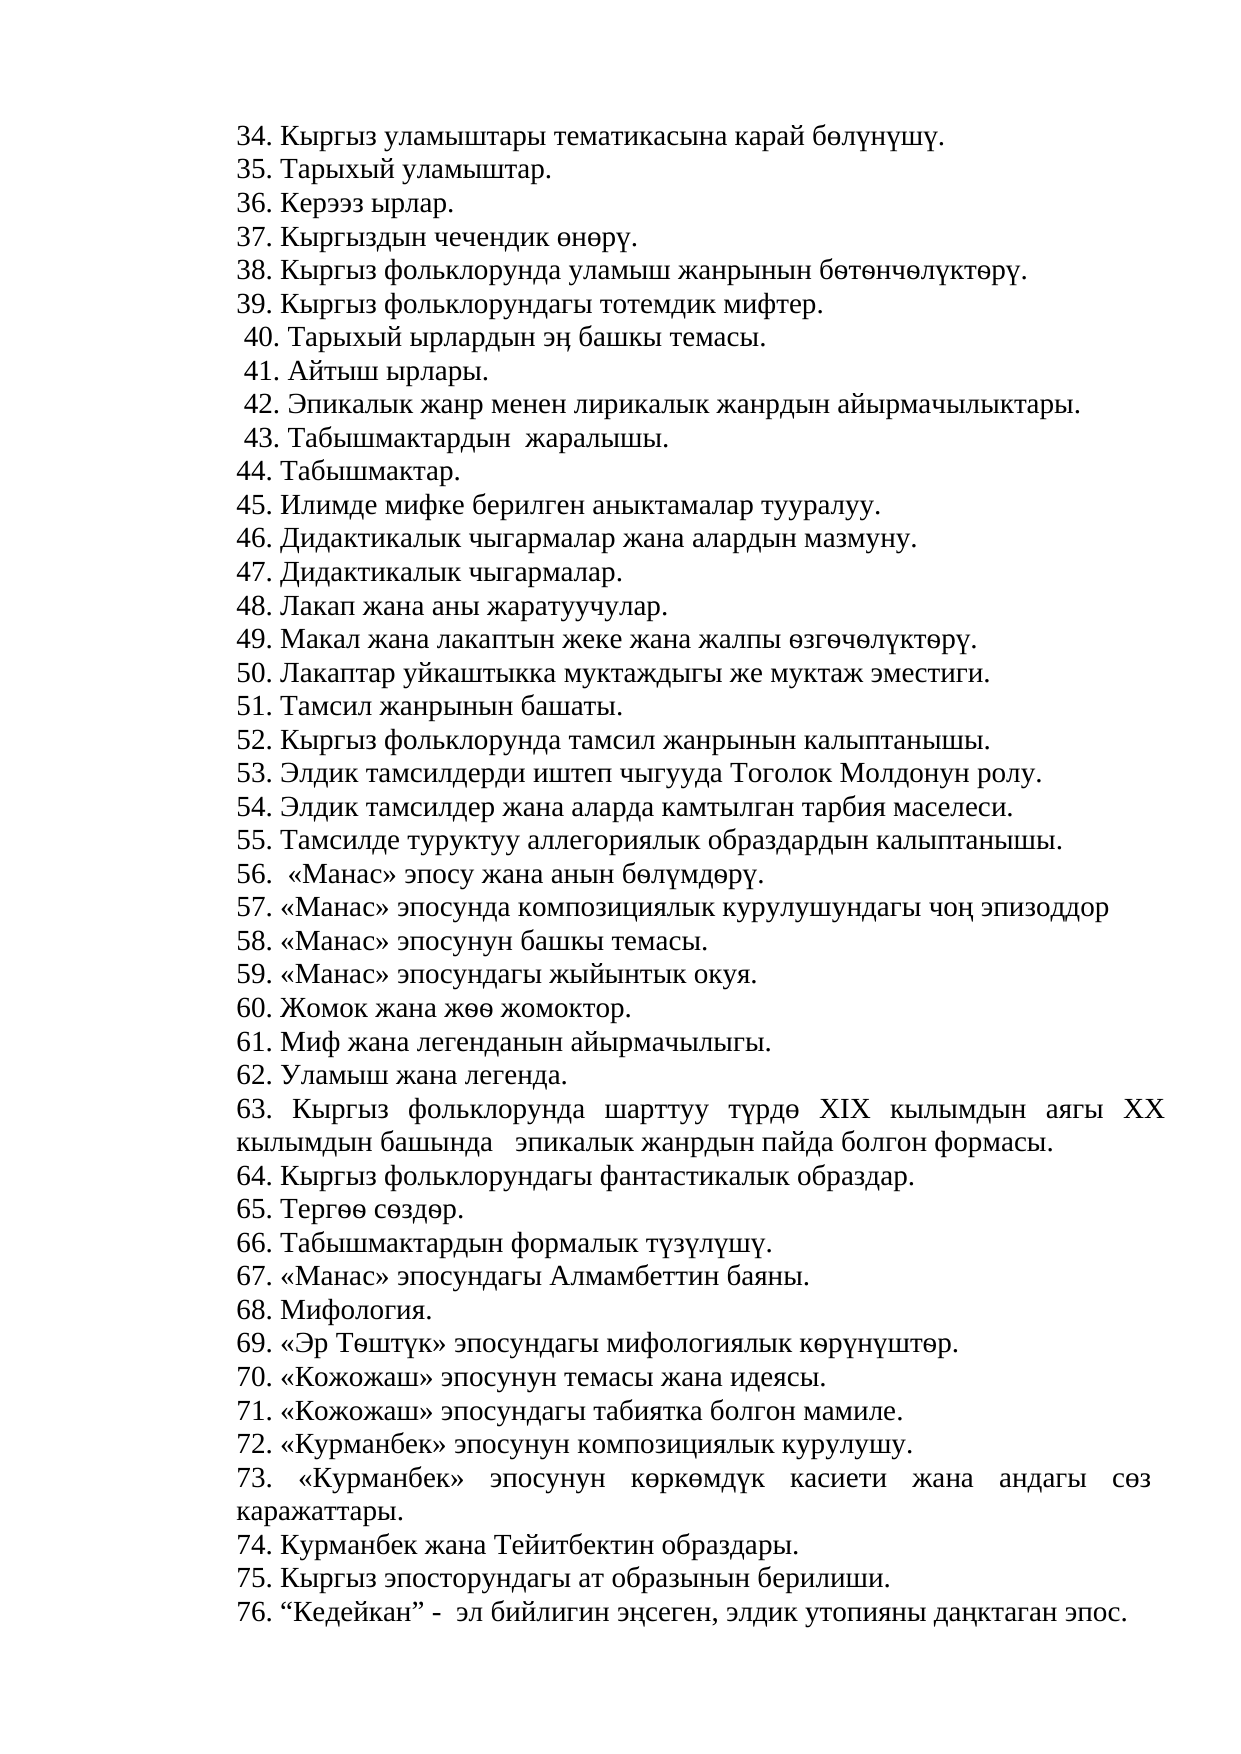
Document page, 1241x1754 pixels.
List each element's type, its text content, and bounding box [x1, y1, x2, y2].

text 40. Тарыхый ырлардын эӊ башкы темасы. [236, 319, 1167, 353]
text 73. «Курманбек» эпосунун көркөмдүк касиети жана андагы сөз каражаттары. [236, 1460, 1152, 1527]
text 37. Кыргыздын чечендик өнөрү. [236, 219, 1167, 252]
text 42. Эпикалык жанр менен лирикалык жанрдын айырмачылыктары. [236, 386, 1167, 420]
text 48. Лакап жана аны жаратуучулар. [236, 588, 1167, 621]
text 45. Илимде мифке берилген аныктамалар тууралуу. [236, 487, 1167, 521]
text 34. Кыргыз уламыштары тематикасына карай бөлүнүшү. [236, 118, 1152, 152]
text 50. Лакаптар уйкаштыкка муктаждыгы же муктаж эместиги. [236, 655, 1167, 688]
text 54. Элдик тамсилдер жана аларда камтылган тарбия маселеси. [236, 789, 1167, 822]
text 62. Уламыш жана легенда. [236, 1057, 1167, 1091]
text 63. Кыргыз фольклорунда шарттуу түрдө XIX кылымдын аягы ХХ кылымдын башында эпикалык жанрдын пайда болгон формасы. [236, 1091, 1167, 1158]
text 71. «Кожожаш» эпосундагы табиятка болгон мамиле. [236, 1393, 1167, 1426]
text 70. «Кожожаш» эпосунун темасы жана идеясы. [236, 1359, 1167, 1393]
text 55. Тамсилде туруктуу аллегориялык образдардын калыптанышы. [236, 822, 1167, 856]
text 44. Табышмактар. [236, 453, 1167, 487]
text 76. “Кедейкан” - эл бийлигин эңсеген, элдик утопияны даңктаган эпос. [236, 1594, 1152, 1627]
text 52. Кыргыз фольклорунда тамсил жанрынын калыптанышы. [236, 722, 1167, 755]
text 72. «Курманбек» эпосунун композициялык курулушу. [236, 1426, 1152, 1460]
text 74. Курманбек жана Тейитбектин образдары. [236, 1527, 1152, 1560]
text 75. Кыргыз эпосторундагы ат образынын берилиши. [236, 1560, 1152, 1594]
text 47. Дидактикалык чыгармалар. [236, 554, 1167, 588]
text 69. «Эр Тѳштүк» эпосундагы мифологиялык кѳрүнүштѳр. [236, 1326, 1167, 1359]
text 61. Миф жана легенданын айырмачылыгы. [236, 1024, 1167, 1057]
text 60. Жомок жана жѳѳ жомоктор. [236, 990, 1167, 1024]
text 35. Тарыхый уламыштар. [236, 152, 1167, 185]
text 41. Айтыш ырлары. [236, 353, 1167, 386]
text 58. «Манас» эпосунун башкы темасы. [236, 923, 1167, 957]
text 56. «Манас» эпосу жана анын бѳлүмдѳрү. [236, 856, 1167, 889]
text 66. Табышмактардын формалык түзүлүшү. [236, 1225, 1167, 1258]
text 51. Тамсил жанрынын башаты. [236, 688, 1167, 722]
text 64. Кыргыз фольклорундагы фантастикалык образдар. [236, 1158, 1167, 1191]
text 67. «Манас» эпосундагы Алмамбеттин баяны. [236, 1258, 1167, 1292]
text 39. Кыргыз фольклорундагы тотемдик мифтер. [236, 286, 1167, 319]
text 68. Мифология. [236, 1292, 1167, 1326]
text 59. «Манас» эпосундагы жыйынтык окуя. [236, 957, 1167, 990]
text 57. «Манас» эпосунда композициялык курулушундагы чоң эпизоддор [236, 889, 1167, 923]
text 65. Тергѳѳ сѳздѳр. [236, 1191, 1167, 1225]
text 36. Керээз ырлар. [236, 185, 1167, 219]
text 49. Макал жана лакаптын жеке жана жалпы ѳзгѳчѳлүктѳрү. [236, 621, 1167, 655]
text 53. Элдик тамсилдерди иштеп чыгууда Тоголок Молдонун ролу. [236, 755, 1167, 789]
text 43. Табышмактардын жаралышы. [236, 420, 1167, 453]
text 38. Кыргыз фольклорунда уламыш жанрынын бѳтѳнчѳлүктѳрү. [236, 252, 1167, 286]
text 46. Дидактикалык чыгармалар жана алардын мазмуну. [236, 521, 1167, 554]
